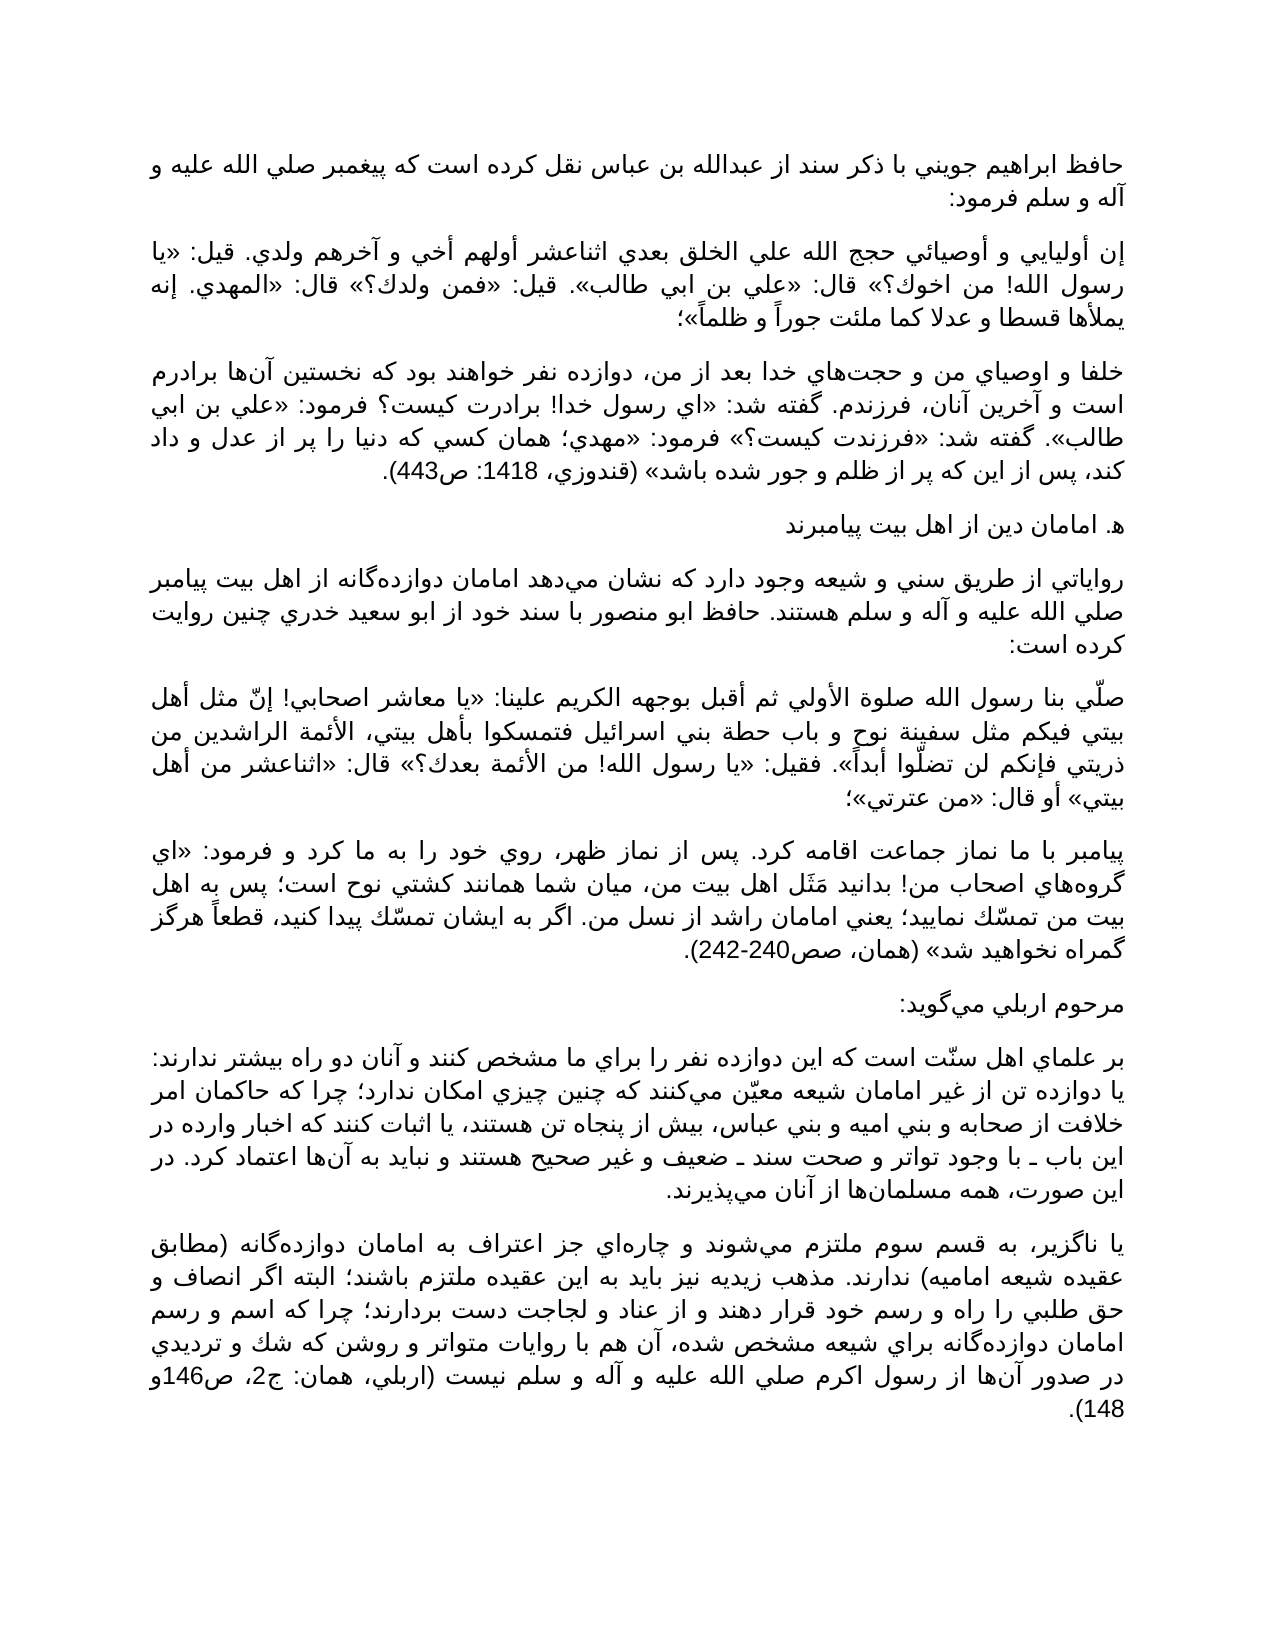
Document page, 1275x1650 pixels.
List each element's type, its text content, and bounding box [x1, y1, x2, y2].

text رواياتي از طريق سني و شيعه وجود دارد كه نشان مي‌دهد امامان دوازده‌گانه از اهل بيت پيامبر صلي الله عليه و آله و سلم هستند. حافظ ابو منصور با سند خود از ابو سعيد خدري چنين روايت كرده است: [150, 563, 1125, 658]
text حافظ ابراهيم جويني با ذكر سند از عبدالله بن عباس نقل كرده است كه پيغمبر صلي الله عليه و آله و سلم فرمود: [150, 150, 1125, 212]
text بر علماي اهل سنّت است كه اين دوازده نفر را براي ما مشخص كنند و آنان دو راه بيشتر ندارند: يا دوازده تن از غير امامان شيعه معيّن مي‌كنند كه چنين چيزي امكان ندارد؛ چرا كه حاكمان امر خلافت از صحابه و بني اميه و بني عباس، بيش از پنجاه تن هستند، يا اثبات كنند كه اخبار وارده در اين باب ـ با وجود تواتر و صحت سند ـ ضعيف و غير صحيح هستند و نبايد به آن‌ها اعتماد كرد. در اين صورت، همه مسلمان‌ها از آنان مي‌پذيرند. [150, 1043, 1125, 1204]
text مرحوم اربلي مي‌گويد: [150, 989, 1125, 1018]
text إن أوليايي و أوصيائي حجج الله علي الخلق بعدي اثناعشر أولهم أخي و آخرهم ولدي. قيل: «يا رسول الله! من اخوك؟» قال: «علي بن ابي طالب». قيل: «فمن ولدك؟» قال: «المهدي. إنه يملأ‌ها قسطا و عدلا كما ملئت جوراً و ظلماً»؛ [150, 237, 1125, 332]
text يا ناگزير، به قسم سوم ملتزم مي‌شوند و چاره‌اي جز اعتراف به امامان دوازده‌گانه (مطابق عقيده شيعه اماميه) ندارند. مذهب زيديه نيز بايد به اين عقيده ملتزم باشند؛ البته اگر انصاف و حق طلبي را راه و رسم خود قرار دهند و از عناد و لجاجت دست بردارند؛ چرا كه اسم و رسم امامان دوازده‌گانه براي شيعه مشخص شده، آن هم با روايات متواتر و روشن كه شك و ترديدي در صدور آن‌ها از رسول اكرم صلي الله عليه و آله و سلم نيست (اربلي، همان: ج2، ص146و148). [150, 1229, 1125, 1423]
text خلفا و اوصياي من و حجت‌هاي خدا بعد از من، دوازده نفر خواهند بود كه نخستين آن‌ها برادرم است و آخرين آنان، فرزندم. گفته شد: «اي رسول خدا! برادرت كيست؟ فرمود: «علي بن ابي طالب». گفته شد: «فرزندت كيست؟» فرمود: «مهدي؛ همان كسي كه دنيا را پر از عدل و داد كند، پس از اين كه پر از ظلم و جور شده باشد» (قندوزي، 1418: ص443). [150, 357, 1125, 484]
text پيامبر با ما نماز جماعت اقامه كرد. پس از نماز ظهر، روي خود را به ما كرد و فرمود: «‌اي گروه‌هاي اصحاب من! بدانيد مَثَل اهل بيت من، ميان شما همانند كشتي نوح است؛ پس به اهل بيت من تمسّك نماييد؛ يعني امامان راشد از نسل من. اگر به ايشان تمسّك پيدا كنيد، قطعاً هرگز گمراه نخواهيد شد» (همان، صص240-242). [150, 836, 1125, 964]
text صلّي بنا رسول الله صلوة الأولي ثم أقبل بوجهه الكريم علينا: «يا معاشر اصحابي! إنّ مثل أهل بيتي فيكم مثل سفينة نوح و باب حطة بني اسرائيل فتمسكوا بأهل بيتي، الأئمة الراشدين من ذريتي فإنكم لن تضلّوا أبداً». فقيل: «يا رسول الله! من الأئمة بعدك؟» قال: «اثناعشر من أهل بيتي» أو قال: «من عترتي»؛ [150, 683, 1125, 811]
text ه‍. امامان دين از اهل بيت پيامبرند [150, 510, 1125, 538]
